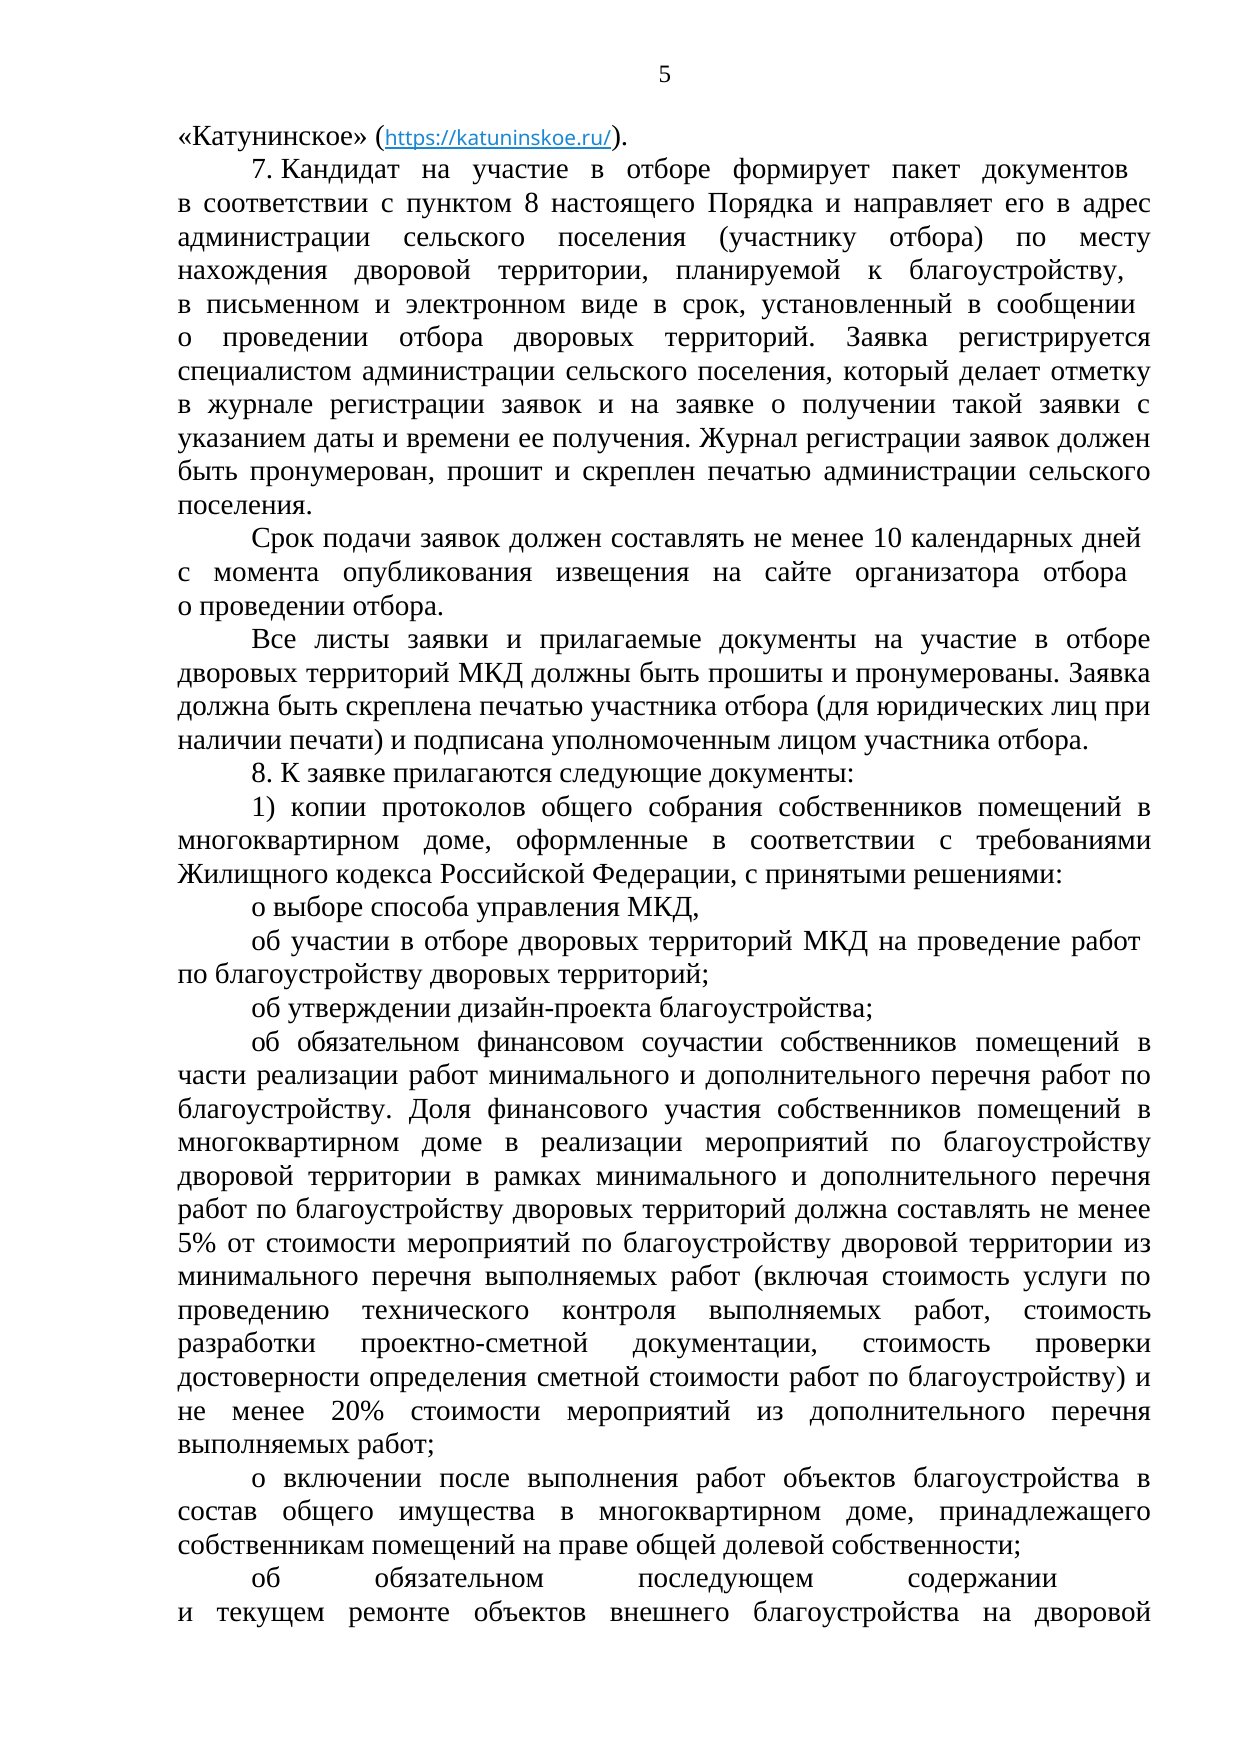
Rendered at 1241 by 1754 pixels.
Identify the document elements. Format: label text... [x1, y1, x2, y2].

text Срок подачи заявок должен составлять не менее 10 календарных дней с момента опубликования извещения на сайте организатора отбора о проведении отбора. [177, 521, 1152, 621]
text об обязательном финансовом соучастии собственников помещений в части реализации работ минимального и дополнительного перечня работ по благоустройству. Доля финансового участия собственников помещений в многоквартирном доме в реализации мероприятий по благоустройству дворовой территории в рамках минимального и дополнительного перечня работ по благоустройству дворовых территорий должна составлять не менее 5% от стоимости мероприятий по благоустройству дворовой территории из минимального перечня выполняемых работ (включая стоимость услуги по проведению технического контроля выполняемых работ, стоимость разработки проектно-сметной документации, стоимость проверки достоверности определения сметной стоимости работ по благоустройству) и не менее 20% стоимости мероприятий из дополнительного перечня выполняемых работ; [177, 1024, 1152, 1460]
text о выборе способа управления МКД, [177, 889, 1152, 923]
text об участии в отборе дворовых территорий МКД на проведение работ по благоустройству дворовых территорий; [177, 923, 1152, 990]
text о включении после выполнения работ объектов благоустройства в состав общего имущества в многоквартирном доме, принадлежащего собственникам помещений на праве общей долевой собственности; [177, 1460, 1152, 1560]
text об утверждении дизайн-проекта благоустройства; [177, 990, 1152, 1024]
text 8. К заявке прилагаются следующие документы: [177, 755, 1152, 789]
text 7. Кандидат на участие в отборе формирует пакет документов в соответствии с пунктом 8 настоящего Порядка и направляет его в адрес администрации сельского поселения (участнику отбора) по месту нахождения дворовой территории, планируемой к благоустройству, в письменном и электронном виде в срок, установленный в сообщении о проведении отбора дворовых территорий. Заявка регистрируется специалистом администрации сельского поселения, который делает отметку в журнале регистрации заявок и на заявке о получении такой заявки с указанием даты и времени ее получения. Журнал регистрации заявок должен быть пронумерован, прошит и скреплен печатью администрации сельского поселения. [177, 152, 1152, 521]
text Все листы заявки и прилагаемые документы на участие в отборе дворовых территорий МКД должны быть прошиты и пронумерованы. Заявка должна быть скреплена печатью участника отбора (для юридических лиц при наличии печати) и подписана уполномоченным лицом участника отбора. [177, 621, 1152, 755]
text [177, 118, 1152, 152]
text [177, 1560, 1152, 1627]
text 1) копии протоколов общего собрания собственников помещений в многоквартирном доме, оформленные в соответствии с требованиями Жилищного кодекса Российской Федерации, с принятыми решениями: [177, 789, 1152, 889]
